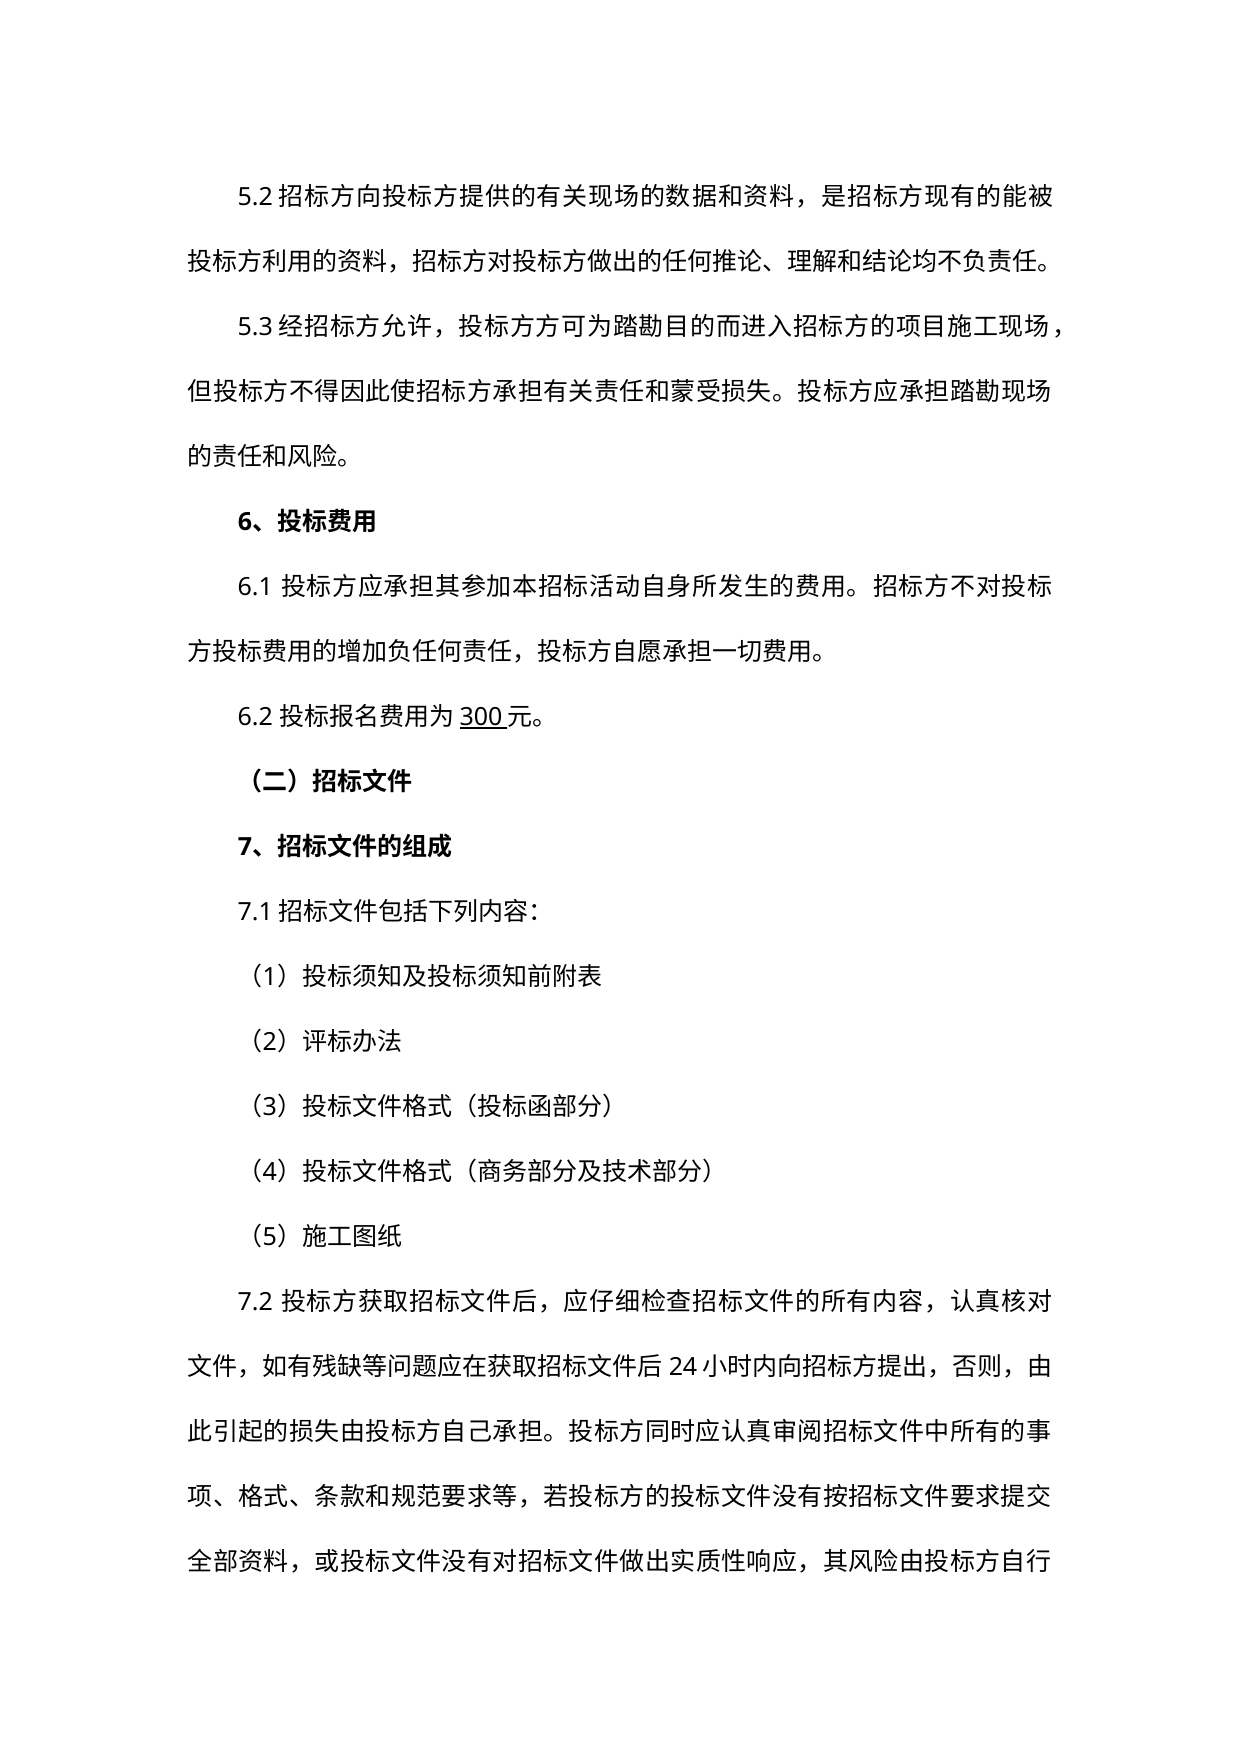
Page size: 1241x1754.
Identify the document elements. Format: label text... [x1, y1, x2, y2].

text （1）投标须知及投标须知前附表 [187, 942, 1053, 1007]
text 7.1招标文件包括下列内容： [187, 877, 1053, 942]
text 5.3经招标方允许，投标方方可为踏勘目的而进入招标方的项目施工现场，但投标方不得因此使招标方承担有关责任和蒙受损失。投标方应承担踏勘现场的责任和风险。 [187, 292, 1053, 487]
text （二）招标文件 [187, 747, 1053, 812]
text （3）投标文件格式（投标函部分） [187, 1072, 1053, 1137]
text 6、投标费用 [187, 487, 1053, 552]
text （4）投标文件格式（商务部分及技术部分） [187, 1137, 1053, 1202]
text 6.1 投标方应承担其参加本招标活动自身所发生的费用。招标方不对投标方投标费用的增加负任何责任，投标方自愿承担一切费用。 [187, 552, 1053, 682]
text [187, 1267, 1053, 1592]
text 5.2招标方向投标方提供的有关现场的数据和资料，是招标方现有的能被投标方利用的资料，招标方对投标方做出的任何推论、理解和结论均不负责任。 [187, 162, 1053, 292]
text 6.2 投标报名费用为300元。 [187, 682, 1053, 747]
text （2）评标办法 [187, 1007, 1053, 1072]
text 7、招标文件的组成 [187, 812, 1053, 877]
text （5）施工图纸 [187, 1202, 1053, 1267]
